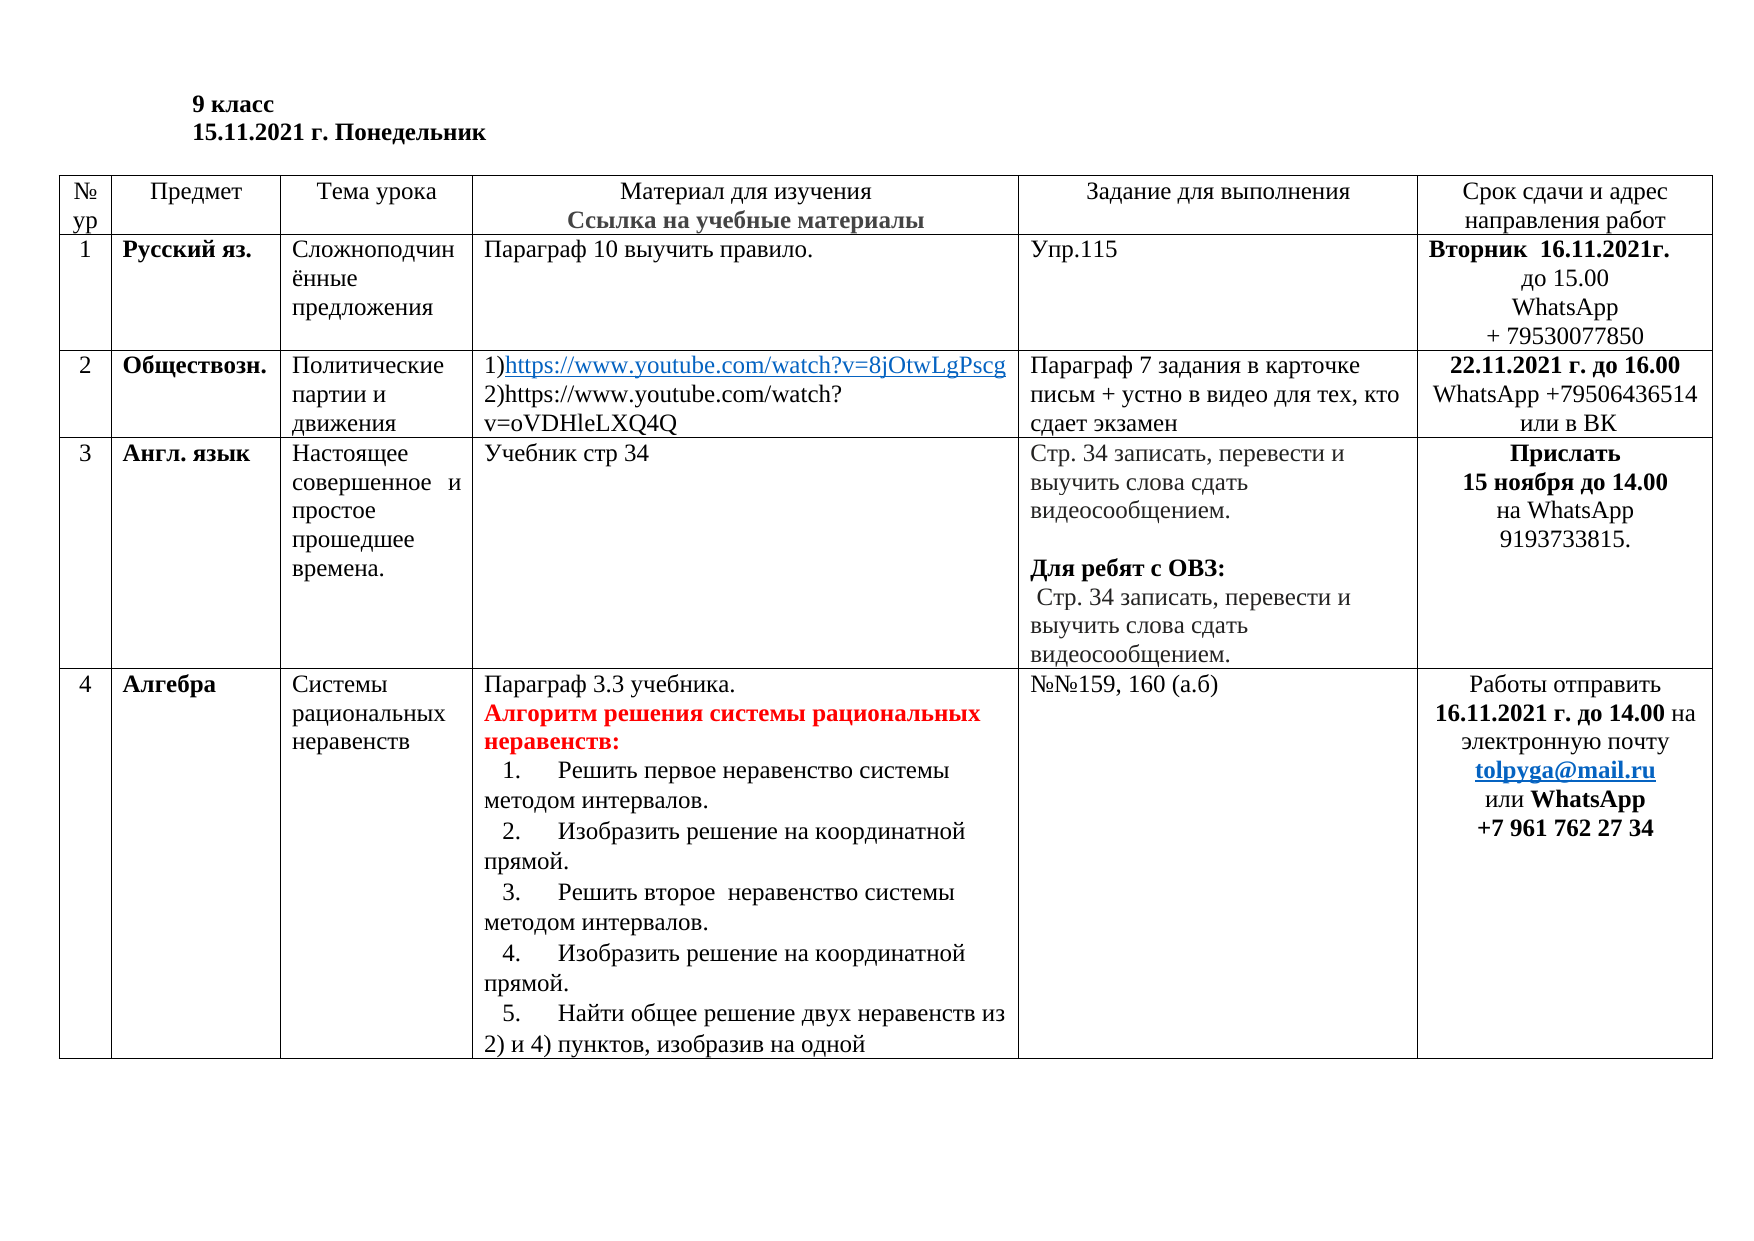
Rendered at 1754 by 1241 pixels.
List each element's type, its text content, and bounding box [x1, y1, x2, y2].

table_cell Политические партии и движения [281, 351, 472, 437]
table_header Предмет [112, 176, 280, 233]
text 15.11.2021 г. Понедельник [118, 117, 1636, 146]
table_cell 1)https://www.youtube.com/watch?v=8jOtwLgPscg 2)https://www.youtube.com/watch?v=oVDHleLXQ4Q [473, 351, 1018, 437]
table_cell Упр.115 [1019, 235, 1417, 349]
table_cell Параграф 7 задания в карточке письм + устно в видео для тех, кто сдает экзамен [1019, 351, 1417, 437]
table_header Срок сдачи и адрес направления работ [1418, 176, 1712, 233]
table_cell Русский яз. [112, 235, 280, 349]
table_cell 1 [60, 235, 111, 349]
table_header Материал для изучения Ссылка на учебные материалы [473, 176, 1018, 233]
table_cell 22.11.2021 г. до 16.00 WhatsApp +79506436514 или в ВК [1418, 351, 1712, 437]
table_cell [473, 669, 1018, 1058]
table_cell Настоящее совершенное и простое прошедшее времена. [281, 438, 472, 668]
table_cell 3 [60, 438, 111, 668]
table_cell Прислать 15 ноября до 14.00 на WhatsApp 9193733815. [1418, 438, 1712, 668]
table_cell Вторник 16.11.2021г. до 15.00 WhatsApp + 79530077850 [1418, 235, 1712, 349]
table_cell Англ. язык [112, 438, 280, 668]
table_cell 2 [60, 351, 111, 437]
table_cell Параграф 10 выучить правило. [473, 235, 1018, 349]
table_cell Учебник стр 34 [473, 438, 1018, 668]
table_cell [281, 669, 472, 1058]
table_cell 4 [60, 669, 111, 1058]
table_header № ур [60, 176, 111, 233]
table_header Тема урока [281, 176, 472, 233]
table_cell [1418, 669, 1712, 1058]
table_cell Обществозн. [112, 351, 280, 437]
table_cell Алгебра [112, 669, 280, 1058]
table_header Задание для выполнения [1019, 176, 1417, 233]
table_cell Сложноподчинённые предложения [281, 235, 472, 349]
table_cell Стр. 34 записать, перевести и выучить слова сдать видеосообщением. Для ребят с ОВЗ: Стр. 34 записать, перевести и выучить слова сдать видеосообщением. [1019, 438, 1417, 668]
text 9 класс [118, 89, 1636, 117]
table_cell №№159, 160 (а.б) [1019, 669, 1417, 1058]
